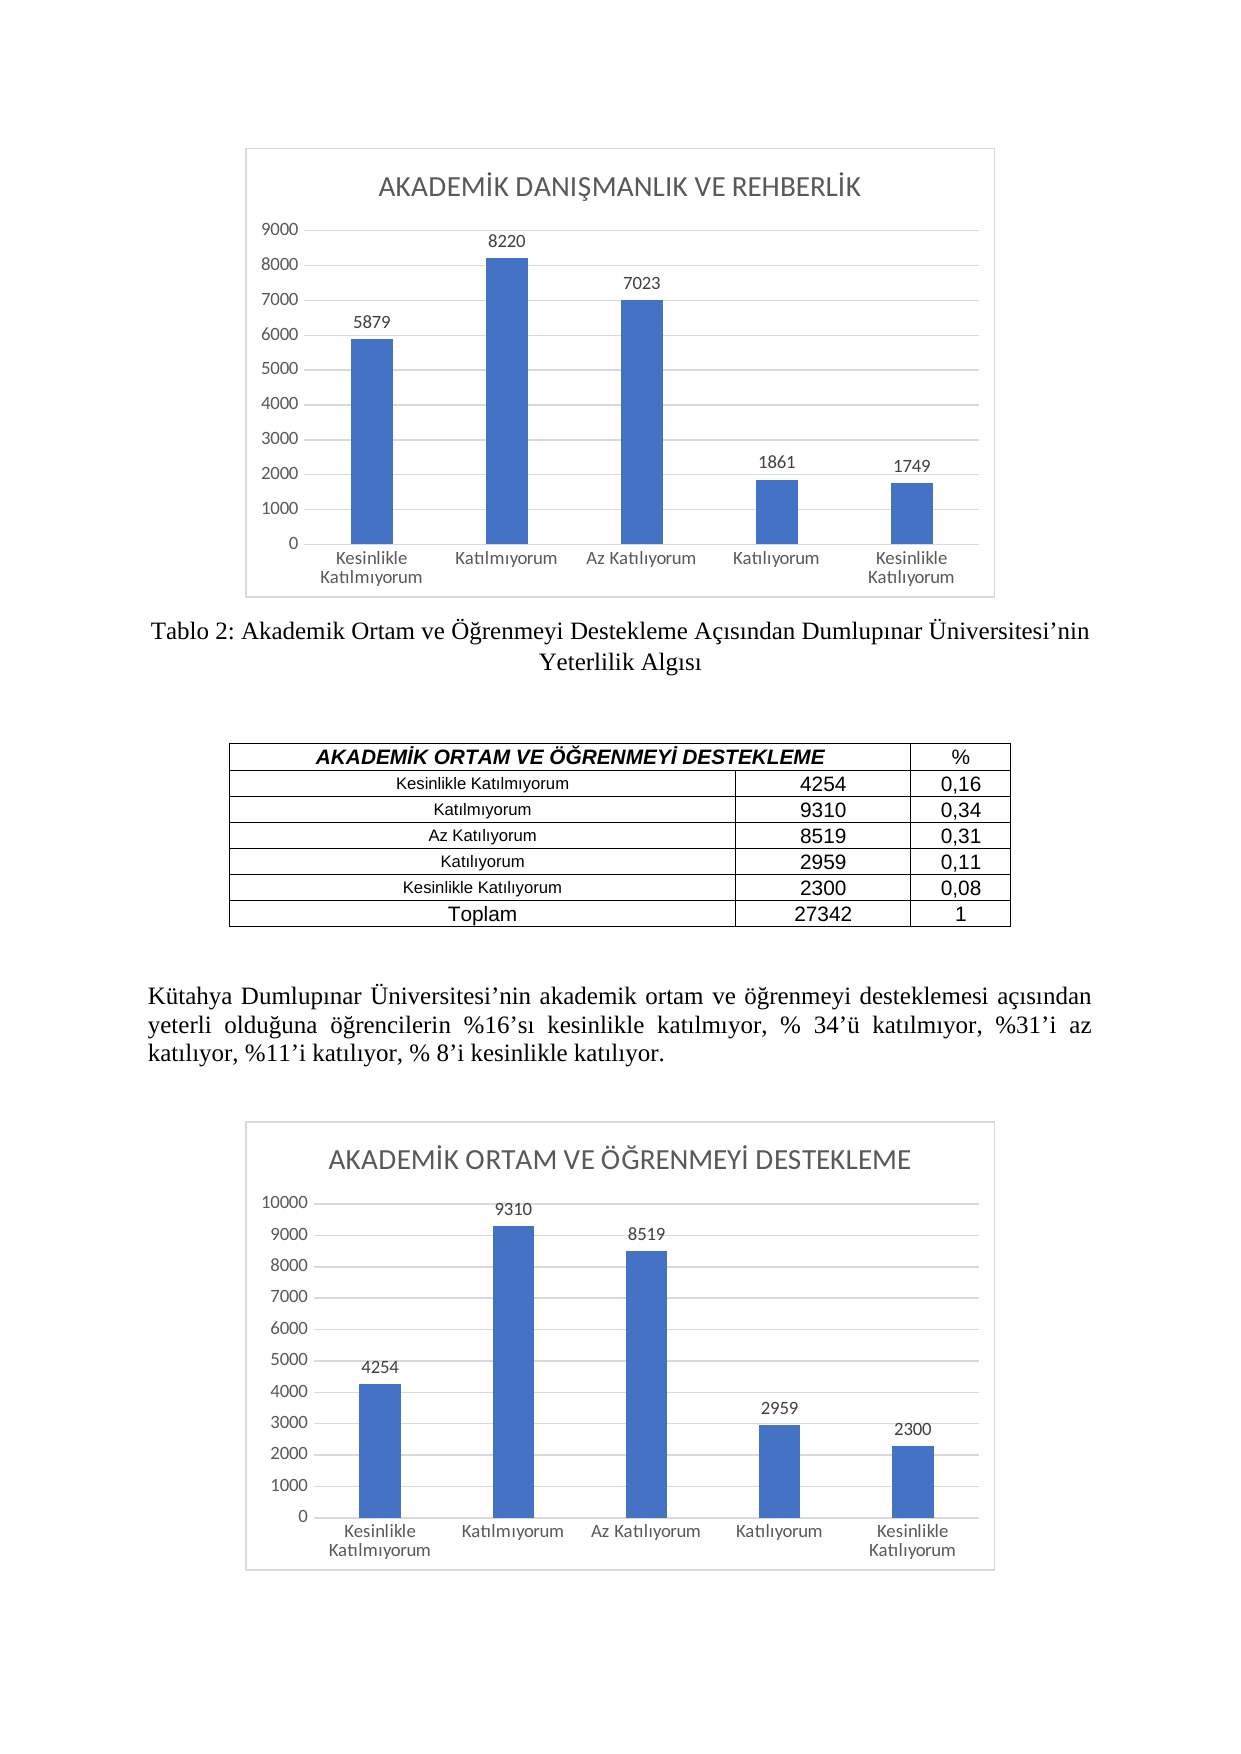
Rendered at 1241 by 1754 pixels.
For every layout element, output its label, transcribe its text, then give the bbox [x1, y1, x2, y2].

text Kütahya Dumlupınar Üniversitesi’nin akademik ortam ve öğrenmeyi desteklemesi açısından yeterli olduğuna öğrencilerin %16’sı kesinlikle katılmıyor, % 34’ü katılmıyor, %31’i az katılıyor, %11’i katılıyor, % 8’i kesinlikle katılıyor. [148, 981, 1093, 1067]
table_cell Az Katılıyorum [230, 823, 735, 848]
table_cell 2959 [736, 849, 910, 874]
table_cell 8519 [736, 823, 910, 848]
table_cell Kesinlikle Katılıyorum [230, 875, 735, 900]
text Tablo 2: Akademik Ortam ve Öğrenmeyi Destekleme Açısından Dumlupınar Üniversitesi’nin Yeterlilik Algısı [148, 616, 1093, 676]
table_cell 2300 [736, 875, 910, 900]
table_cell Katılmıyorum [230, 797, 735, 822]
table_cell Kesinlikle Katılmıyorum [230, 771, 735, 796]
table_cell 4254 [736, 771, 910, 796]
table_cell 0,16 [911, 771, 1010, 796]
table_cell Katılıyorum [230, 849, 735, 874]
table_cell 0,34 [911, 797, 1010, 822]
table_cell Toplam [230, 901, 735, 926]
table_cell 9310 [736, 797, 910, 822]
table_cell 27342 [736, 901, 910, 926]
table_cell 0,31 [911, 823, 1010, 848]
table_header AKADEMİK ORTAM VE ÖĞRENMEYİ DESTEKLEME [230, 744, 910, 770]
table_cell 1 [911, 901, 1010, 926]
table_cell 0,08 [911, 875, 1010, 900]
table_header % [911, 744, 1010, 770]
table_cell 0,11 [911, 849, 1010, 874]
